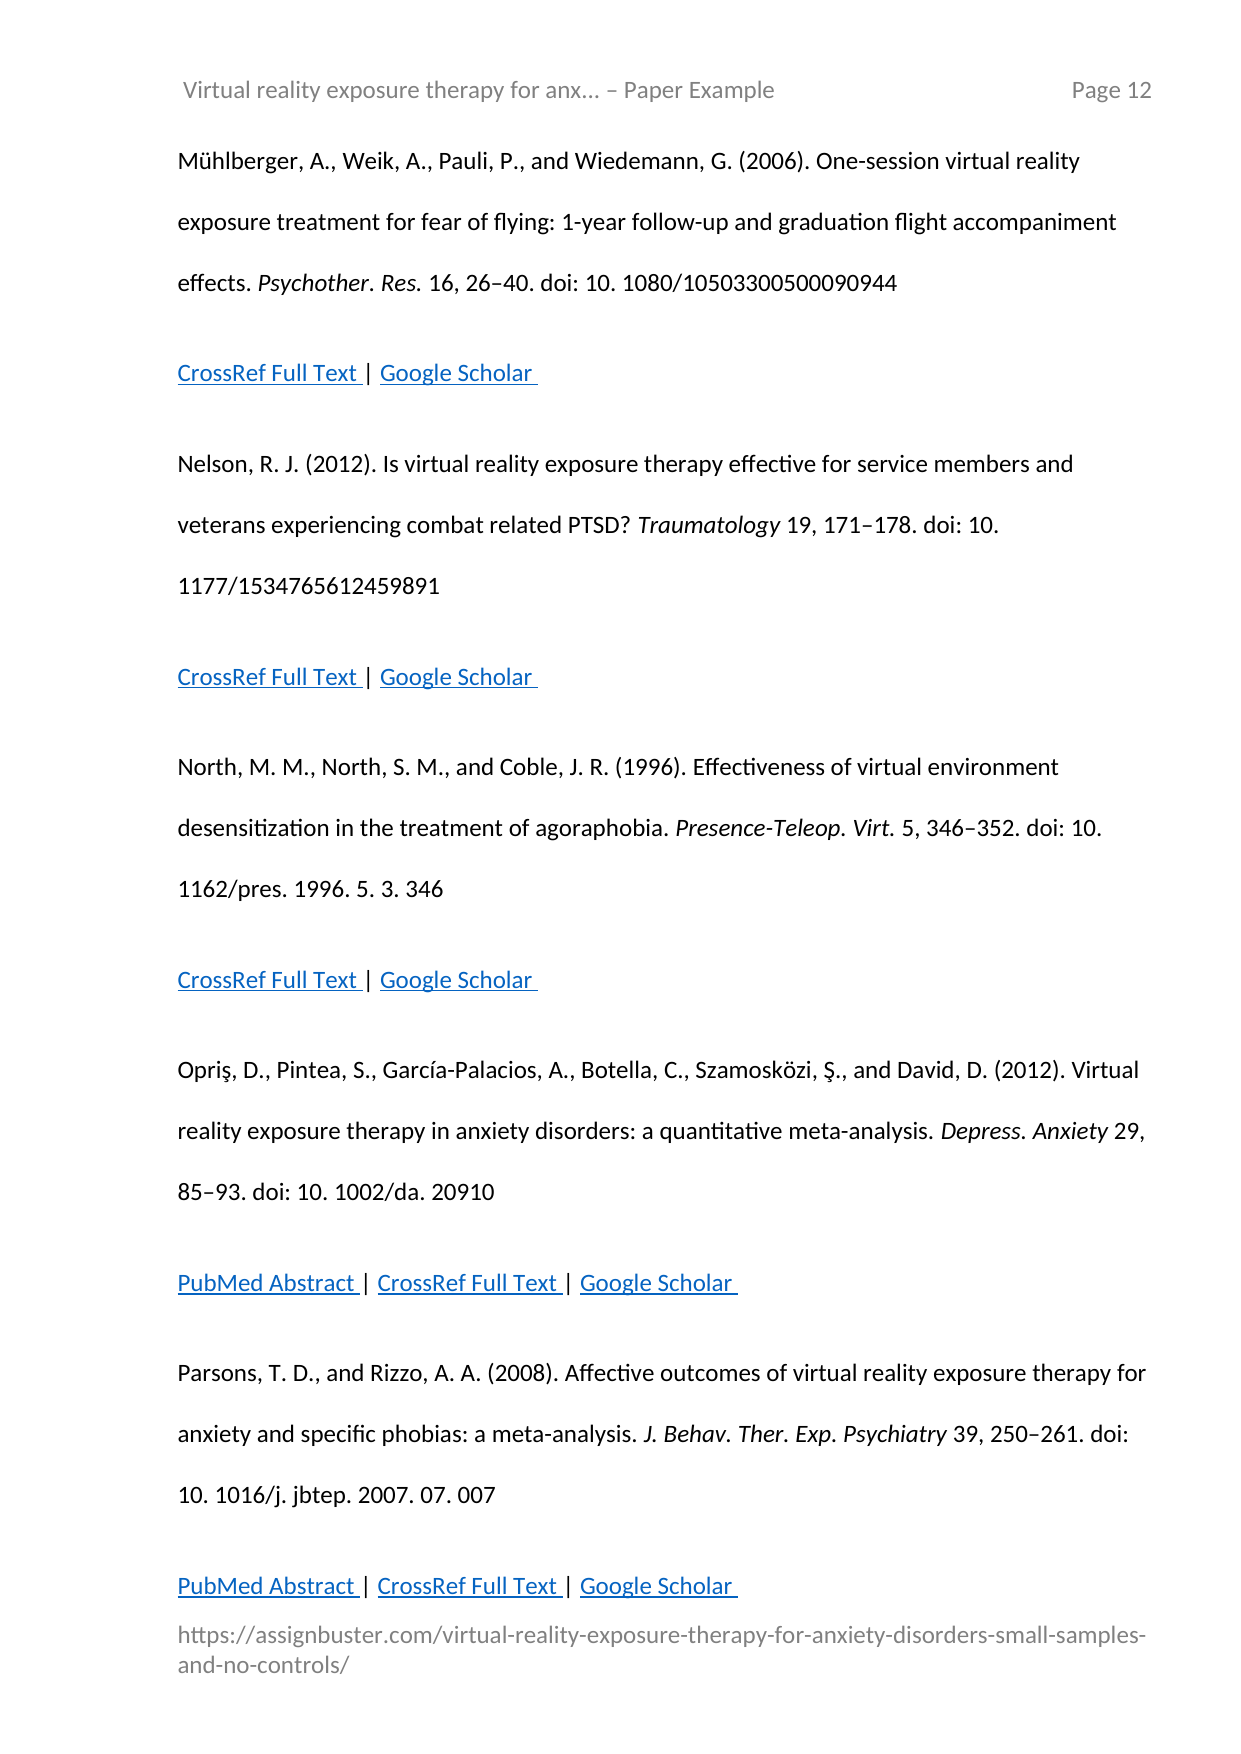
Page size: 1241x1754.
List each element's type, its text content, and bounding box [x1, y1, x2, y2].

text Parsons, T. D., and Rizzo, A. A. (2008). Affective outcomes of virtual reality exposure therapy for anxiety and specific phobias: a meta-analysis. J. Behav. Ther. Exp. Psychiatry 39, 250–261. doi: 10. 1016/j. jbtep. 2007. 07. 007 [177, 1357, 1152, 1510]
text PubMed Abstract | CrossRef Full Text | Google Scholar [177, 1267, 1152, 1297]
text CrossRef Full Text | Google Scholar [177, 964, 1152, 994]
text Nelson, R. J. (2012). Is virtual reality exposure therapy effective for service members and veterans experiencing combat related PTSD? Traumatology 19, 171–178. doi: 10. 1177/1534765612459891 [177, 448, 1152, 601]
text PubMed Abstract | CrossRef Full Text | Google Scholar [177, 1570, 1152, 1601]
text CrossRef Full Text | Google Scholar [177, 661, 1152, 691]
text Mühlberger, A., Weik, A., Pauli, P., and Wiedemann, G. (2006). One-session virtual reality exposure treatment for fear of flying: 1-year follow-up and graduation flight accompaniment effects. Psychother. Res. 16, 26–40. doi: 10. 1080/10503300500090944 [177, 145, 1152, 298]
text North, M. M., North, S. M., and Coble, J. R. (1996). Effectiveness of virtual environment desensitization in the treatment of agoraphobia. Presence-Teleop. Virt. 5, 346–352. doi: 10. 1162/pres. 1996. 5. 3. 346 [177, 751, 1152, 904]
text CrossRef Full Text | Google Scholar [177, 358, 1152, 388]
text Opriş, D., Pintea, S., García-Palacios, A., Botella, C., Szamosközi, Ş., and David, D. (2012). Virtual reality exposure therapy in anxiety disorders: a quantitative meta-analysis. Depress. Anxiety 29, 85–93. doi: 10. 1002/da. 20910 [177, 1054, 1152, 1207]
